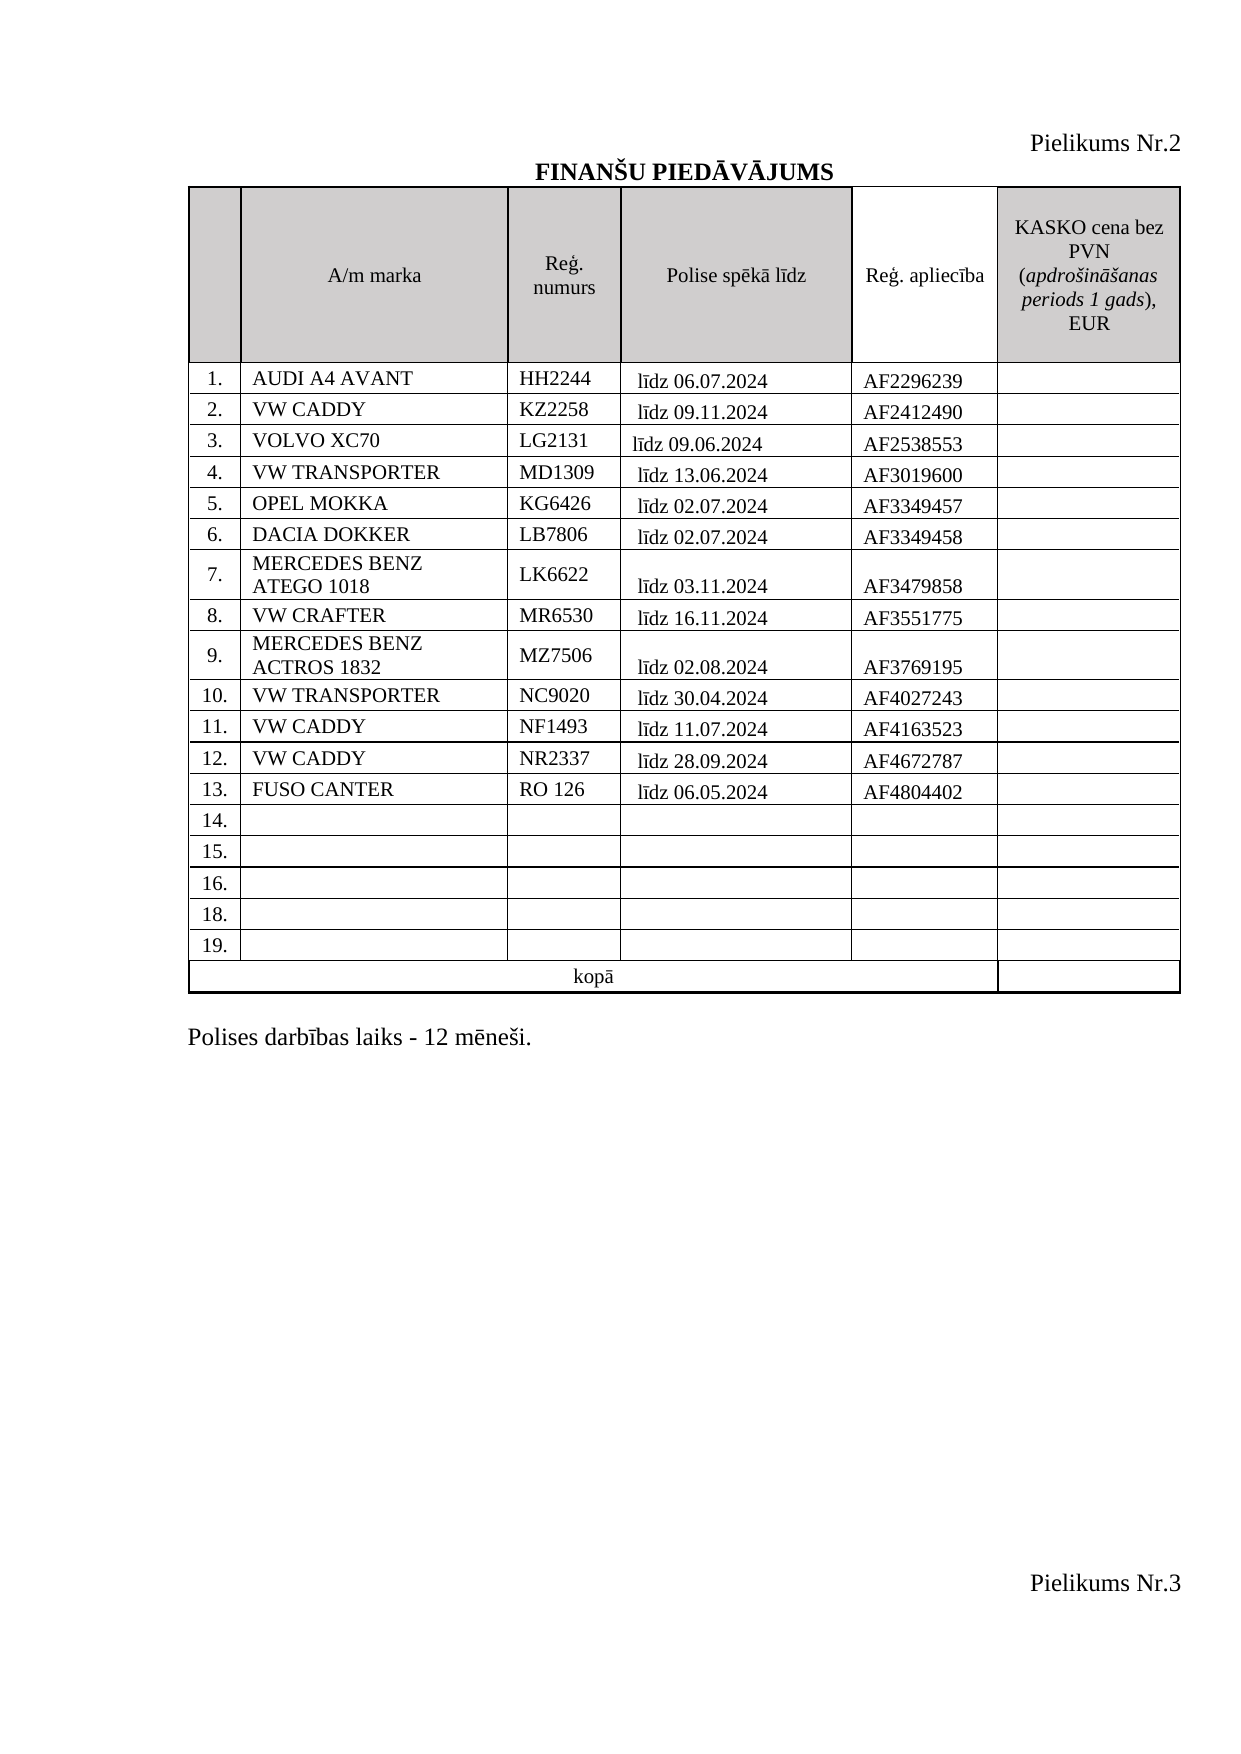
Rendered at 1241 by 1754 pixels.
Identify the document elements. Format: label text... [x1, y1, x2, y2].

table_cell AF4672787 [852, 743, 997, 773]
text FINANŠU PIEDĀVĀJUMS [187, 157, 1181, 186]
table_cell 12. [189, 741, 240, 773]
list Pielikums Nr.3 [300, 1568, 1181, 1597]
table_header A/m marka [242, 188, 507, 362]
table_cell MZ7506 [508, 631, 620, 679]
table_cell [621, 868, 851, 898]
table_cell [998, 549, 1180, 598]
table_cell AF3479858 [852, 550, 997, 598]
table_cell KG6426 [508, 488, 620, 518]
table_cell 14. [189, 804, 240, 835]
table_cell 18. [189, 898, 240, 929]
table_header Reģ. apliecība [853, 187, 997, 362]
table_cell LG2131 [508, 425, 620, 456]
table_cell līdz 06.07.2024 [621, 363, 851, 393]
table_cell 13. [189, 773, 240, 804]
table_cell HH2244 [508, 363, 620, 393]
table_cell VW CADDY [241, 711, 507, 741]
table_cell līdz 28.09.2024 [621, 743, 851, 773]
table_cell [852, 805, 997, 835]
table_cell 11. [189, 710, 240, 741]
table_cell [508, 836, 620, 866]
table_cell DACIA DOKKER [241, 519, 507, 549]
text Pielikums Nr.2 [187, 128, 1181, 157]
table_cell [998, 804, 1180, 835]
table_cell NF1493 [508, 711, 620, 741]
table_header Polise spēkā līdz [622, 188, 851, 362]
table_cell [241, 805, 507, 835]
table_cell līdz 09.06.2024 [621, 425, 851, 456]
table_cell [621, 836, 851, 866]
table_cell KZ2258 [508, 394, 620, 424]
table_cell 15. [189, 835, 240, 866]
table_cell [998, 518, 1180, 549]
table_cell AUDI A4 AVANT [241, 363, 507, 393]
table_cell [621, 805, 851, 835]
table_cell [999, 961, 1179, 991]
table_cell [998, 773, 1180, 804]
table_cell RO 126 [508, 774, 620, 804]
table_cell [998, 363, 1180, 393]
table_cell NR2337 [508, 743, 620, 773]
table_cell [998, 393, 1180, 424]
table_cell [621, 899, 851, 929]
table_cell līdz 03.11.2024 [621, 550, 851, 598]
table_cell VOLVO XC70 [241, 425, 507, 456]
table_header [190, 188, 240, 362]
table_cell NC9020 [508, 680, 620, 710]
table_cell [852, 836, 997, 866]
table_cell [998, 679, 1180, 710]
table_cell AF2296239 [852, 363, 997, 393]
table_cell [508, 930, 620, 960]
table_cell 19. [189, 929, 240, 960]
table_cell MR6530 [508, 600, 620, 630]
table_cell [508, 868, 620, 898]
table_cell AF3349458 [852, 519, 997, 549]
table_cell līdz 06.05.2024 [621, 774, 851, 804]
table_cell MERCEDES BENZ ATEGO 1018 [241, 550, 507, 598]
table_cell AF2538553 [852, 425, 997, 456]
table_cell [998, 630, 1180, 679]
table_cell 16. [189, 866, 240, 898]
table_cell 9. [189, 630, 240, 679]
table_cell 6. [189, 518, 240, 549]
table_cell [508, 899, 620, 929]
table_cell līdz 02.07.2024 [621, 519, 851, 549]
table_cell [241, 899, 507, 929]
table_cell [508, 805, 620, 835]
table_header Reģ. numurs [509, 188, 620, 362]
table_cell VW CADDY [241, 394, 507, 424]
table_cell LB7806 [508, 519, 620, 549]
table_cell [852, 868, 997, 898]
table_cell [241, 930, 507, 960]
table_cell 1. [189, 363, 240, 393]
text Polises darbības laiks - 12 mēneši. [187, 1022, 1181, 1051]
table_cell AF4027243 [852, 680, 997, 710]
table_cell FUSO CANTER [241, 774, 507, 804]
table_cell [998, 835, 1180, 866]
table_cell līdz 02.08.2024 [621, 631, 851, 679]
table_cell [998, 898, 1180, 929]
table_cell 2. [189, 393, 240, 424]
table_cell [998, 456, 1180, 487]
table_cell 10. [189, 679, 240, 710]
table_cell MERCEDES BENZ ACTROS 1832 [241, 631, 507, 679]
table_cell 3. [189, 424, 240, 456]
table_cell līdz 02.07.2024 [621, 488, 851, 518]
table_cell VW CRAFTER [241, 600, 507, 630]
table_cell AF3019600 [852, 457, 997, 487]
table_cell LK6622 [508, 550, 620, 598]
table_cell OPEL MOKKA [241, 488, 507, 518]
table_cell līdz 16.11.2024 [621, 600, 851, 630]
table_cell AF2412490 [852, 394, 997, 424]
table_cell līdz 13.06.2024 [621, 457, 851, 487]
table_cell [998, 710, 1180, 741]
table_cell MD1309 [508, 457, 620, 487]
table_cell AF4804402 [852, 774, 997, 804]
table_cell [621, 930, 851, 960]
table_cell [998, 929, 1180, 960]
table_cell AF3551775 [852, 600, 997, 630]
table_cell [852, 930, 997, 960]
table_cell AF4163523 [852, 711, 997, 741]
table_cell 5. [189, 487, 240, 518]
table_cell AF3349457 [852, 488, 997, 518]
table_cell [852, 899, 997, 929]
table_cell [998, 599, 1180, 630]
table_cell līdz 11.07.2024 [621, 711, 851, 741]
table_cell AF3769195 [852, 631, 997, 679]
table_cell VW TRANSPORTER [241, 680, 507, 710]
table_cell [998, 487, 1180, 518]
table_cell VW TRANSPORTER [241, 457, 507, 487]
table_cell VW CADDY [241, 743, 507, 773]
table_cell [998, 741, 1180, 773]
table_cell [241, 836, 507, 866]
table_cell [241, 868, 507, 898]
table_cell līdz 09.11.2024 [621, 394, 851, 424]
table_header KASKO cena bez PVN (apdrošināšanas periods 1 gads), EUR [998, 188, 1179, 362]
table_cell [998, 866, 1180, 898]
table_cell 4. [189, 456, 240, 487]
table_cell 7. [189, 549, 240, 598]
table_cell [998, 424, 1180, 456]
table_cell līdz 30.04.2024 [621, 680, 851, 710]
table_cell kopā [190, 961, 997, 991]
table_cell 8. [189, 599, 240, 630]
